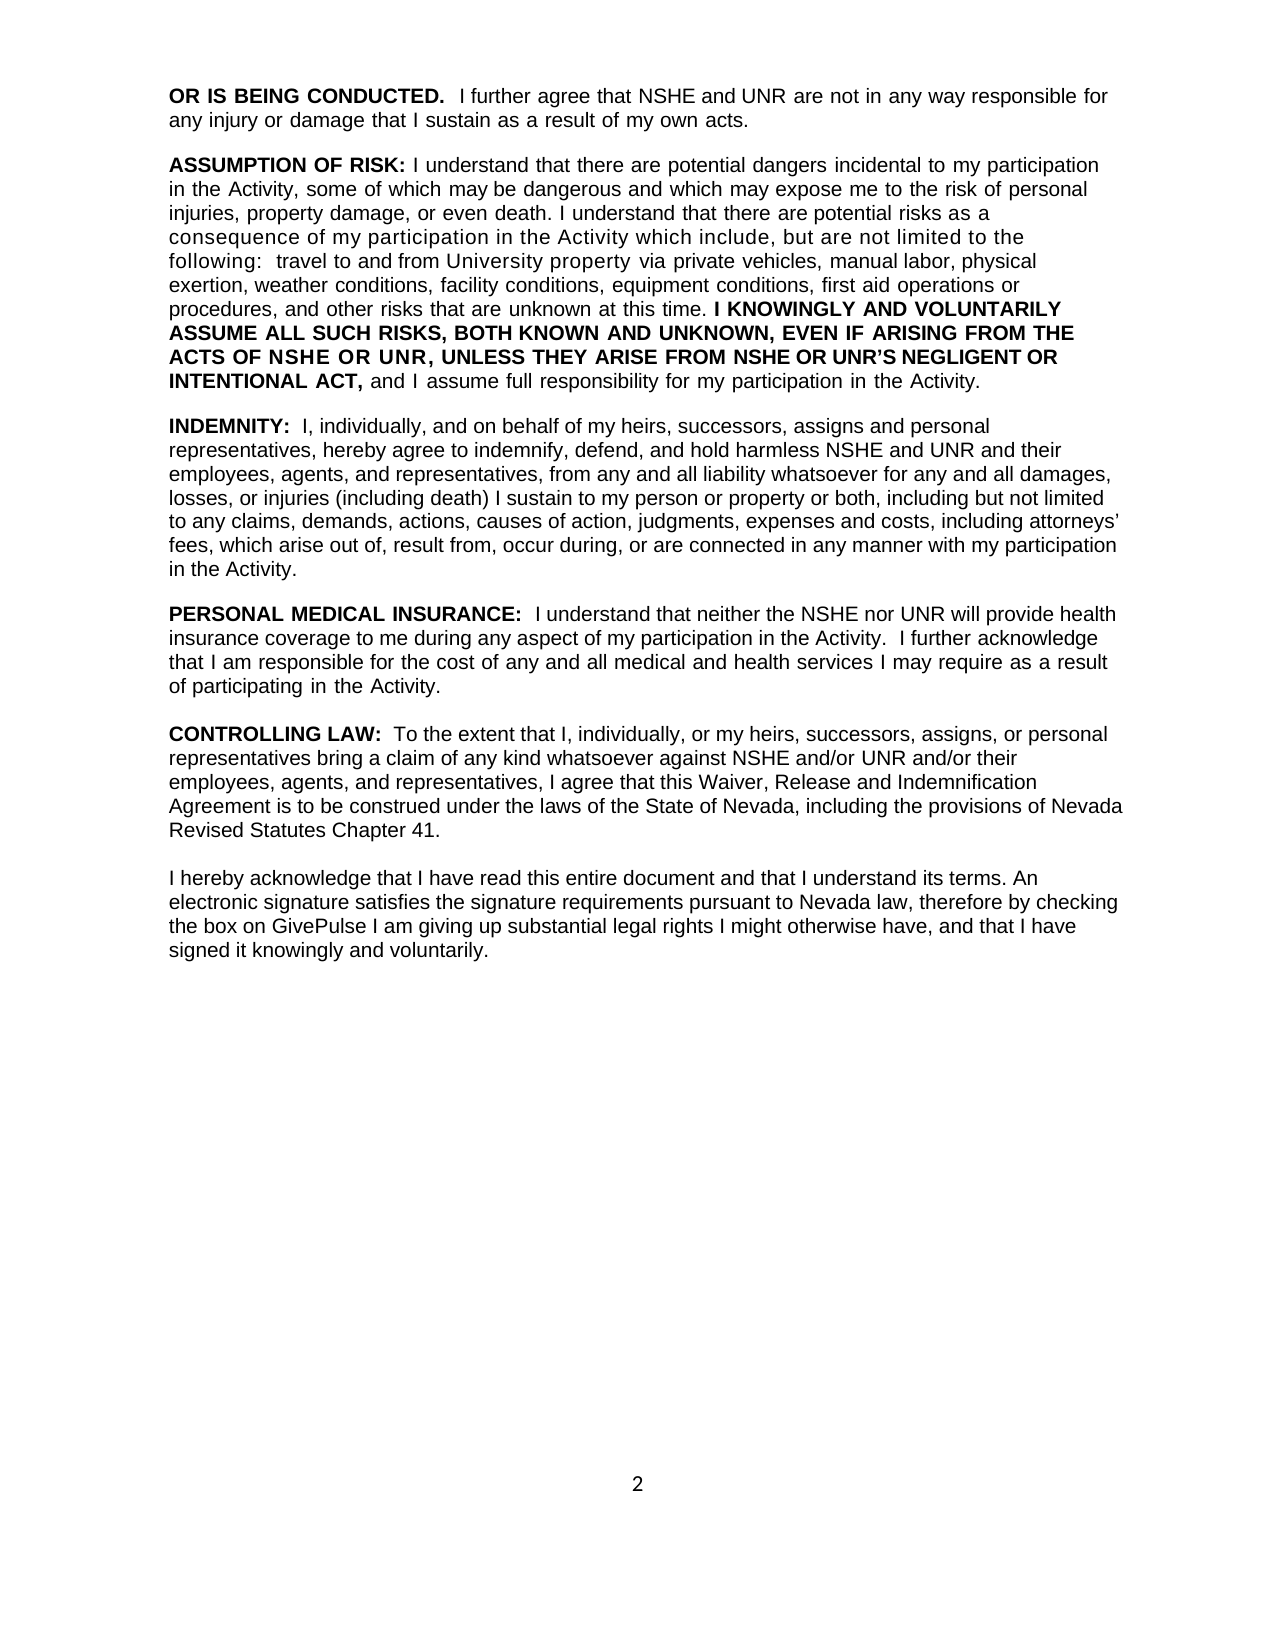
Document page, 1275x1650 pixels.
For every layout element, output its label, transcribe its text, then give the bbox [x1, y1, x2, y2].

list PERSONAL MEDICAL INSURANCE: I understand that neither the NSHE nor UNR will provide health insurance coverage to me during any aspect of my participation in the Activity. I further acknowledge that I am responsible for the cost of any and all medical and health services I may require as a result of participating in the Activity. [169, 602, 1125, 698]
list I hereby acknowledge that I have read this entire document and that I understand its terms. An electronic signature satisfies the signature requirements pursuant to Nevada law, therefore by checking the box on GivePulse I am giving up substantial legal rights I might otherwise have, and that I have signed it knowingly and voluntarily. [169, 866, 1125, 961]
text ASSUMPTION OF RISK: I understand that there are potential dangers incidental to my participation in the Activity, some of which may be dangerous and which may expose me to the risk of personal injuries, property damage, or even death. I understand that there are potential risks as a consequence of my participation in the Activity which include, but are not limited to the following: travel to and from University property via private vehicles, manual labor, physical exertion, weather conditions, facility conditions, equipment conditions, first aid operations or procedures, and other risks that are unknown at this time. I KNOWINGLY AND VOLUNTARILY ASSUME ALL SUCH RISKS, BOTH KNOWN AND UNKNOWN, EVEN IF ARISING FROM THE ACTS OF NSHE OR UNR, UNLESS THEY ARISE FROM NSHE OR UNR’S NEGLIGENT OR INTENTIONAL ACT, and I assume full responsibility for my participation in the Activity. [169, 153, 1102, 393]
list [169, 84, 1125, 132]
text INDEMNITY: I, individually, and on behalf of my heirs, successors, assigns and personal representatives, hereby agree to indemnify, defend, and hold harmless NSHE and UNR and their employees, agents, and representatives, from any and all liability whatsoever for any and all damages, losses, or injuries (including death) I sustain to my person or property or both, including but not limited to any claims, demands, actions, causes of action, judgments, expenses and costs, including attorneys’ fees, which arise out of, result from, occur during, or are connected in any manner with my participation in the Activity. [169, 413, 1125, 581]
list CONTROLLING LAW: To the extent that I, individually, or my heirs, successors, assigns, or personal representatives bring a claim of any kind whatsoever against NSHE and/or UNR and/or their employees, agents, and representatives, I agree that this Waiver, Release and Indemnification Agreement is to be construed under the laws of the State of Nevada, including the provisions of Nevada Revised Statutes Chapter 41. [169, 722, 1125, 842]
